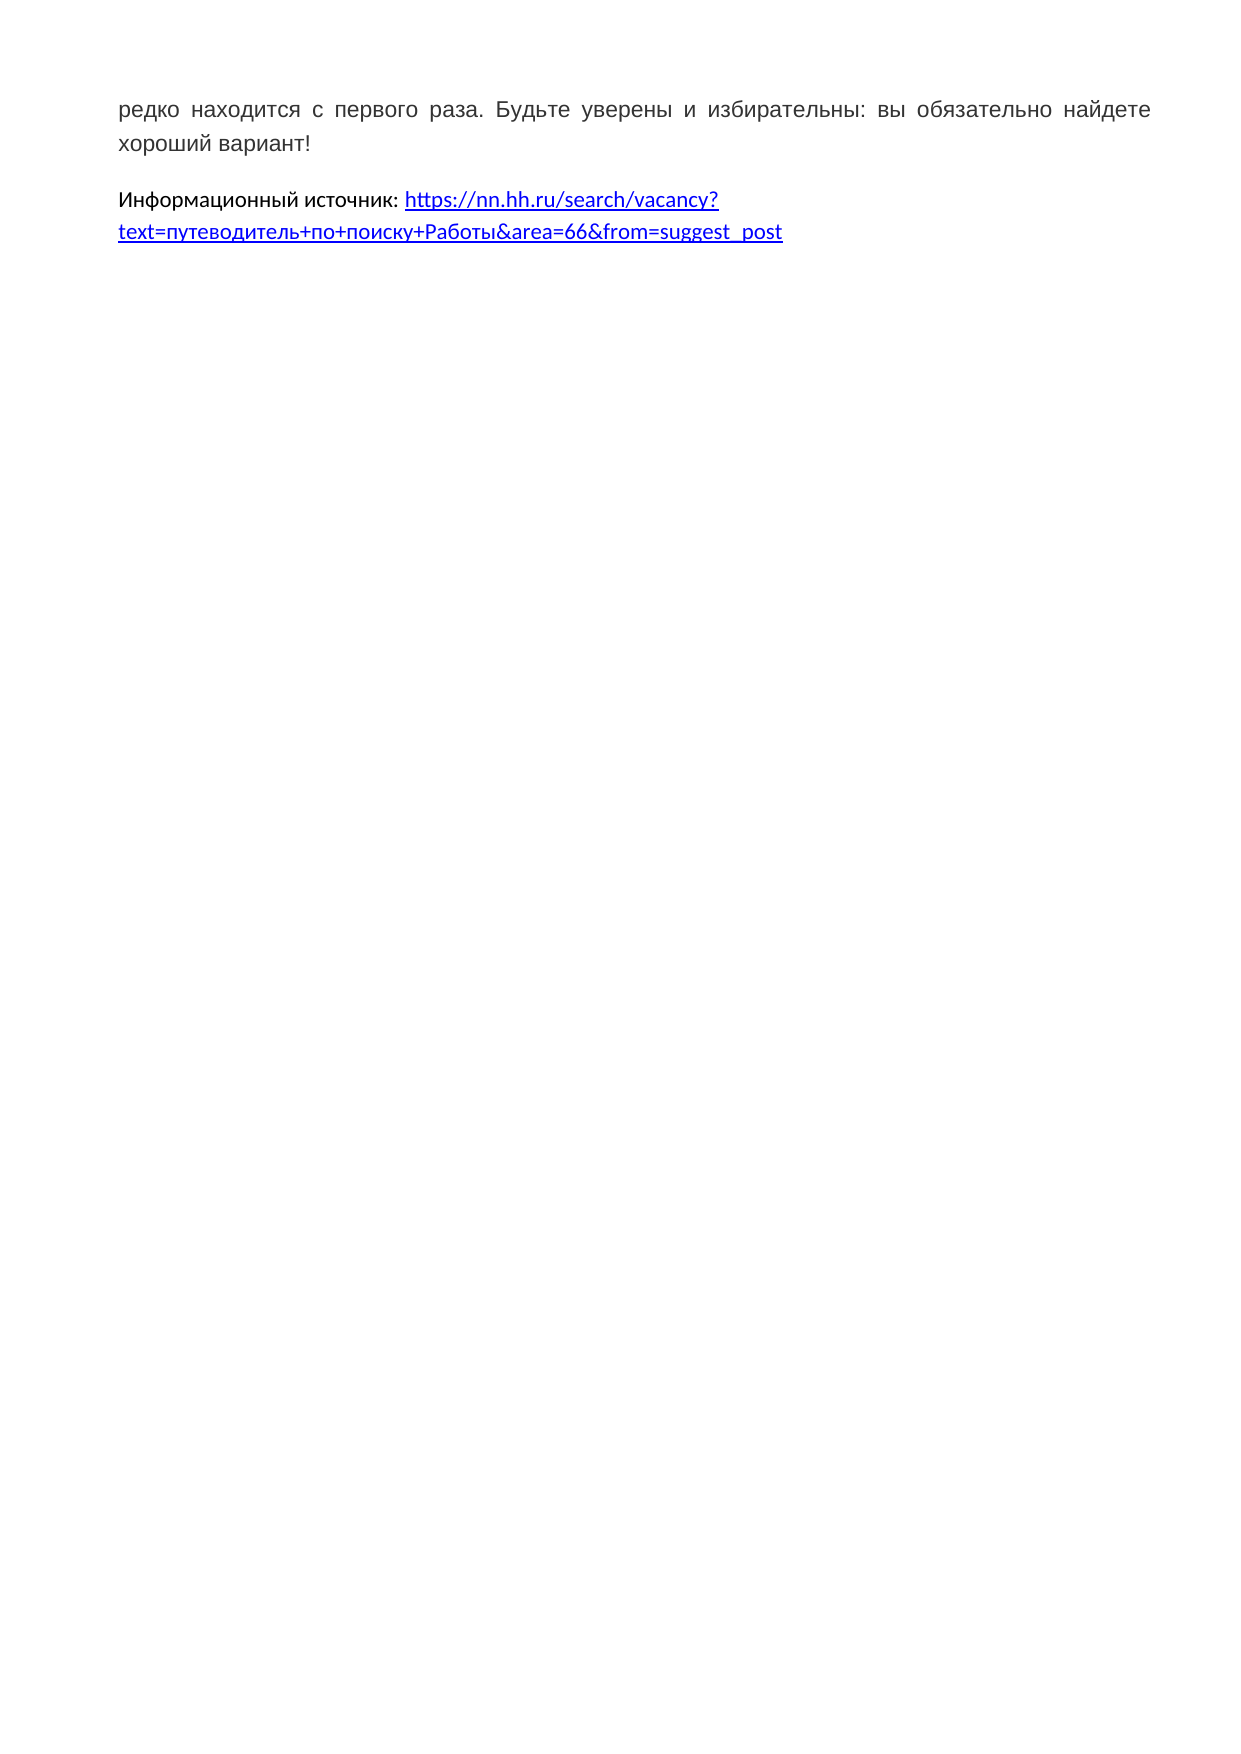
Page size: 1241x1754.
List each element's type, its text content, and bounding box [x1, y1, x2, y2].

text Информационный источник: https://nn.hh.ru/search/vacancy?text=путеводитель+по+поиску+Работы&area=66&from=suggest_post [118, 185, 1152, 245]
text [118, 89, 1152, 157]
